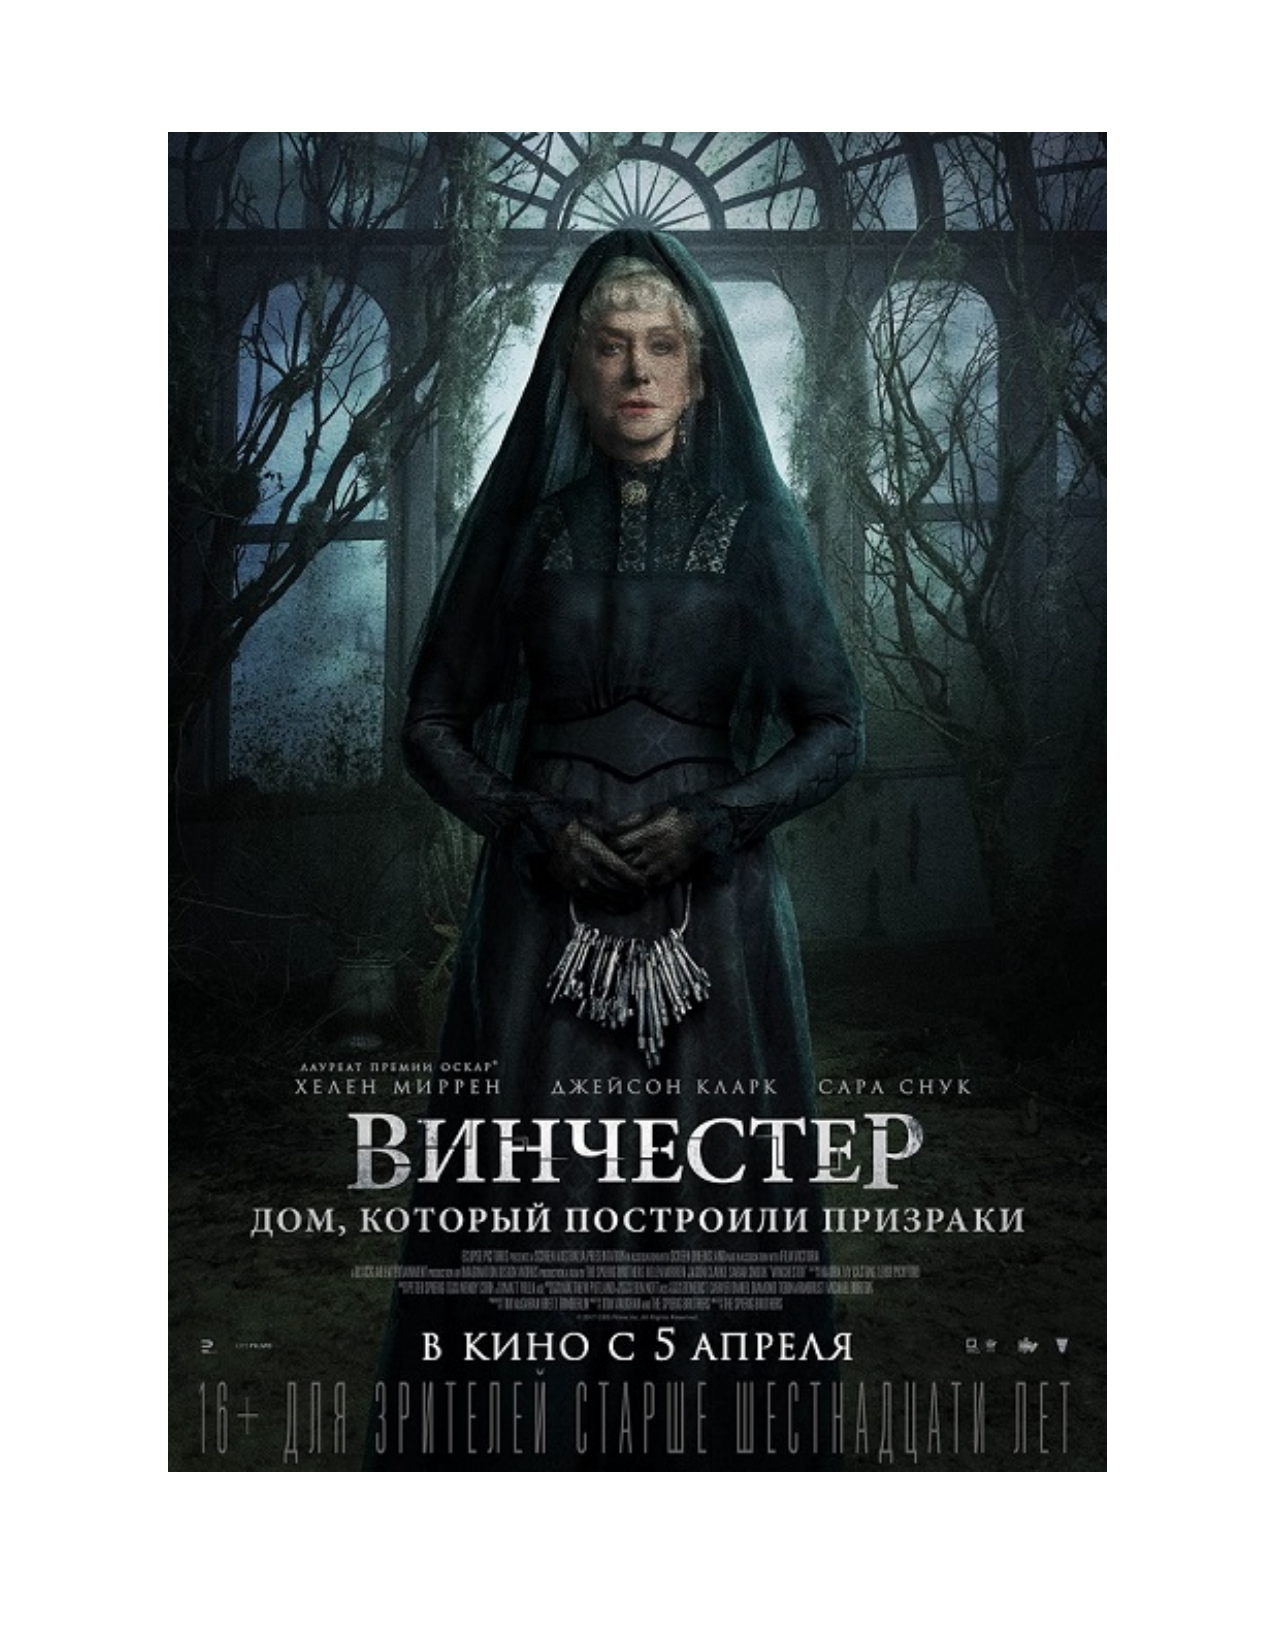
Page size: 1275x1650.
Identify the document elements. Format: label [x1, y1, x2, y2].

picture [168, 132, 1107, 1472]
